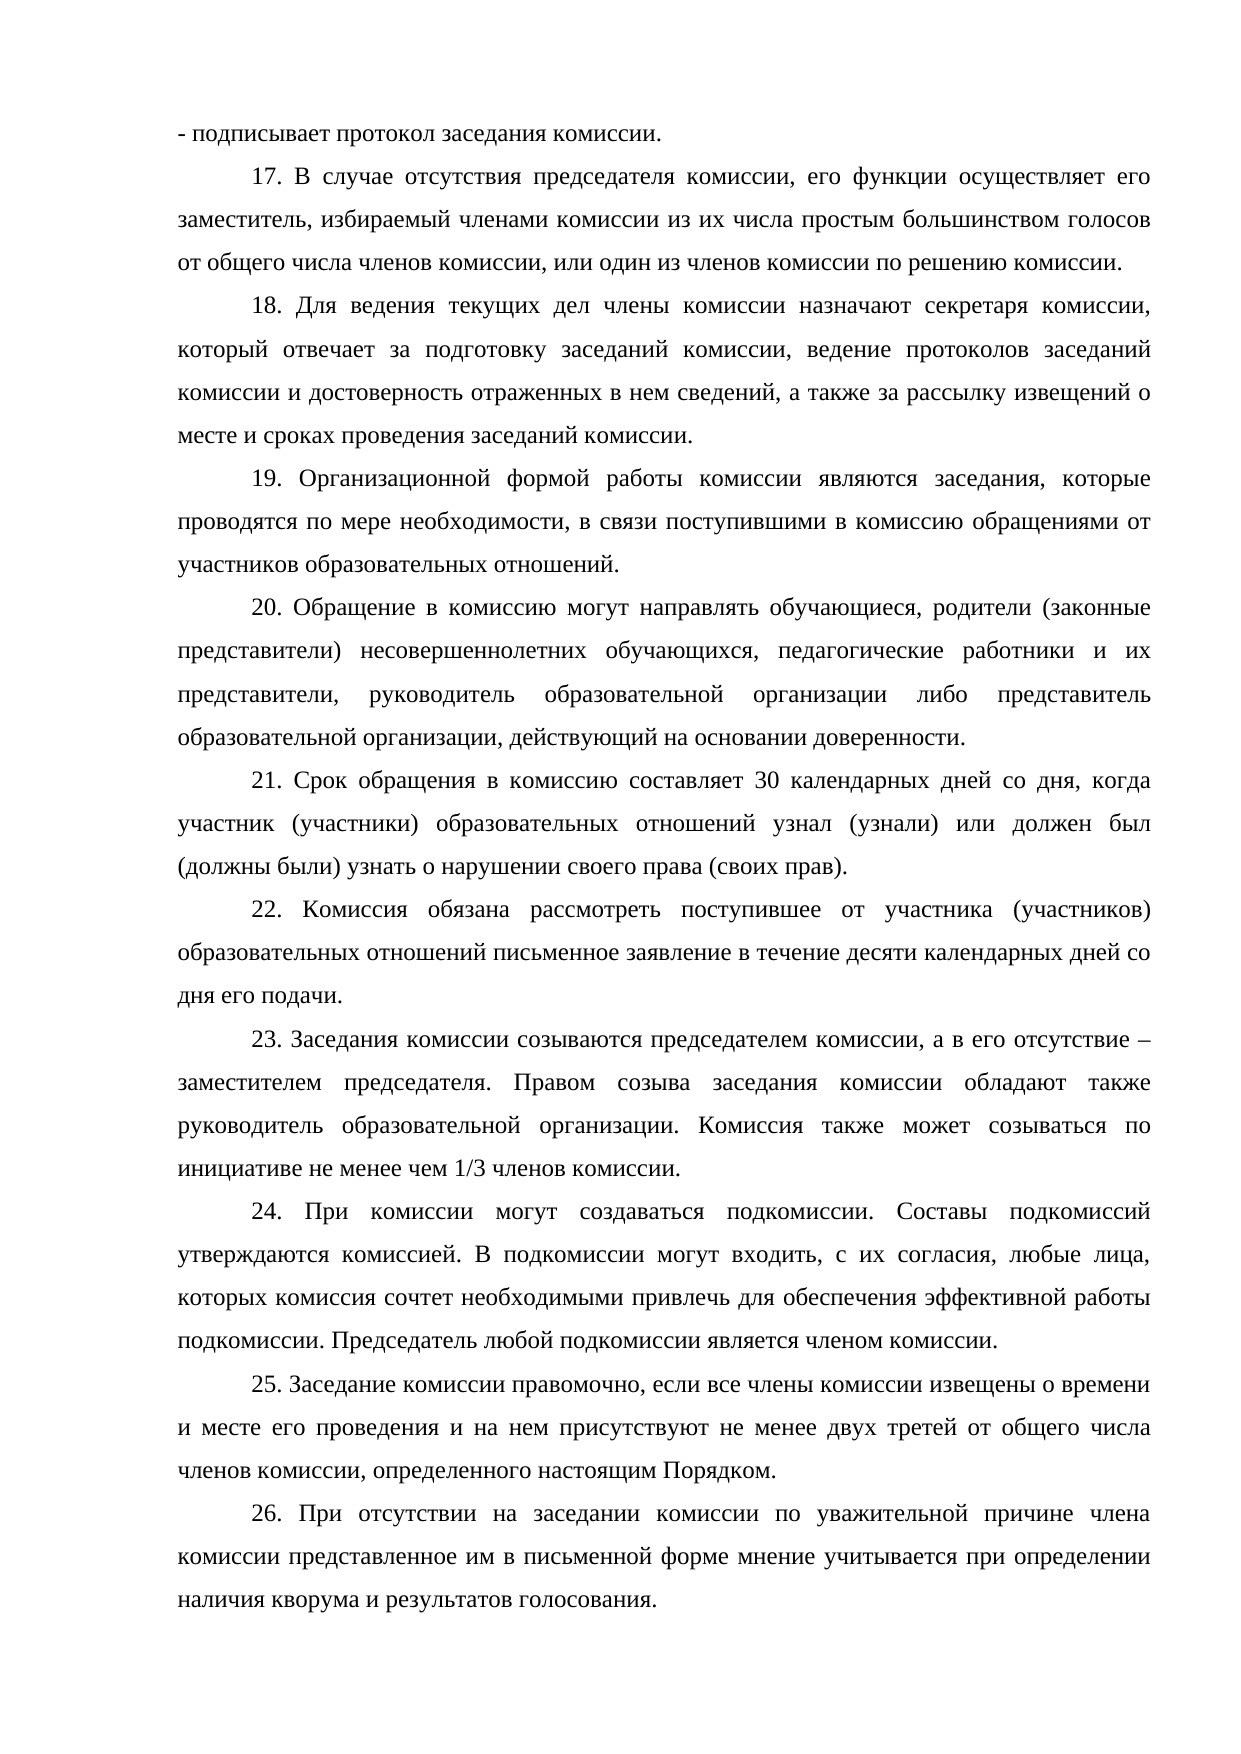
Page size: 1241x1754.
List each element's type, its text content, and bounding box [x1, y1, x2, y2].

text 22. Комиссия обязана рассмотреть поступившее от участника (участников) образовательных отношений письменное заявление в течение десяти календарных дней со дня его подачи. [177, 894, 1152, 1009]
text 21. Срок обращения в комиссию составляет 30 календарных дней со дня, когда участник (участники) образовательных отношений узнал (узнали) или должен был (должны были) узнать о нарушении своего права (своих прав). [177, 765, 1152, 880]
text 25. Заседание комиссии правомочно, если все члены комиссии извещены о времени и месте его проведения и на нем присутствуют не менее двух третей от общего числа членов комиссии, определенного настоящим Порядком. [177, 1369, 1152, 1484]
text 18. Для ведения текущих дел члены комиссии назначают секретаря комиссии, который отвечает за подготовку заседаний комиссии, ведение протоколов заседаний комиссии и достоверность отраженных в нем сведений, а также за рассылку извещений о месте и сроках проведения заседаний комиссии. [177, 291, 1152, 449]
text 24. При комиссии могут создаваться подкомиссии. Составы подкомиссий утверждаются комиссией. В подкомиссии могут входить, с их согласия, любые лица, которых комиссия сочтет необходимыми привлечь для обеспечения эффективной работы подкомиссии. Председатель любой подкомиссии является членом комиссии. [177, 1196, 1152, 1354]
text 17. В случае отсутствия председателя комиссии, его функции осуществляет его заместитель, избираемый членами комиссии из их числа простым большинством голосов от общего числа членов комиссии, или один из членов комиссии по решению комиссии. [177, 161, 1152, 276]
text 19. Организационной формой работы комиссии являются заседания, которые проводятся по мере необходимости, в связи поступившими в комиссию обращениями от участников образовательных отношений. [177, 463, 1152, 578]
text - подписывает протокол заседания комиссии. [177, 118, 1152, 147]
text 20. Обращение в комиссию могут направлять обучающиеся, родители (законные представители) несовершеннолетних обучающихся, педагогические работники и их представители, руководитель образовательной организации либо представитель образовательной организации, действующий на основании доверенности. [177, 592, 1152, 751]
text 26. При отсутствии на заседании комиссии по уважительной причине члена комиссии представленное им в письменной форме мнение учитывается при определении наличия кворума и результатов голосования. [177, 1498, 1152, 1613]
text 23. Заседания комиссии созываются председателем комиссии, а в его отсутствие – заместителем председателя. Правом созыва заседания комиссии обладают также руководитель образовательной организации. Комиссия также может созываться по инициативе не менее чем 1/3 членов комиссии. [177, 1024, 1152, 1182]
